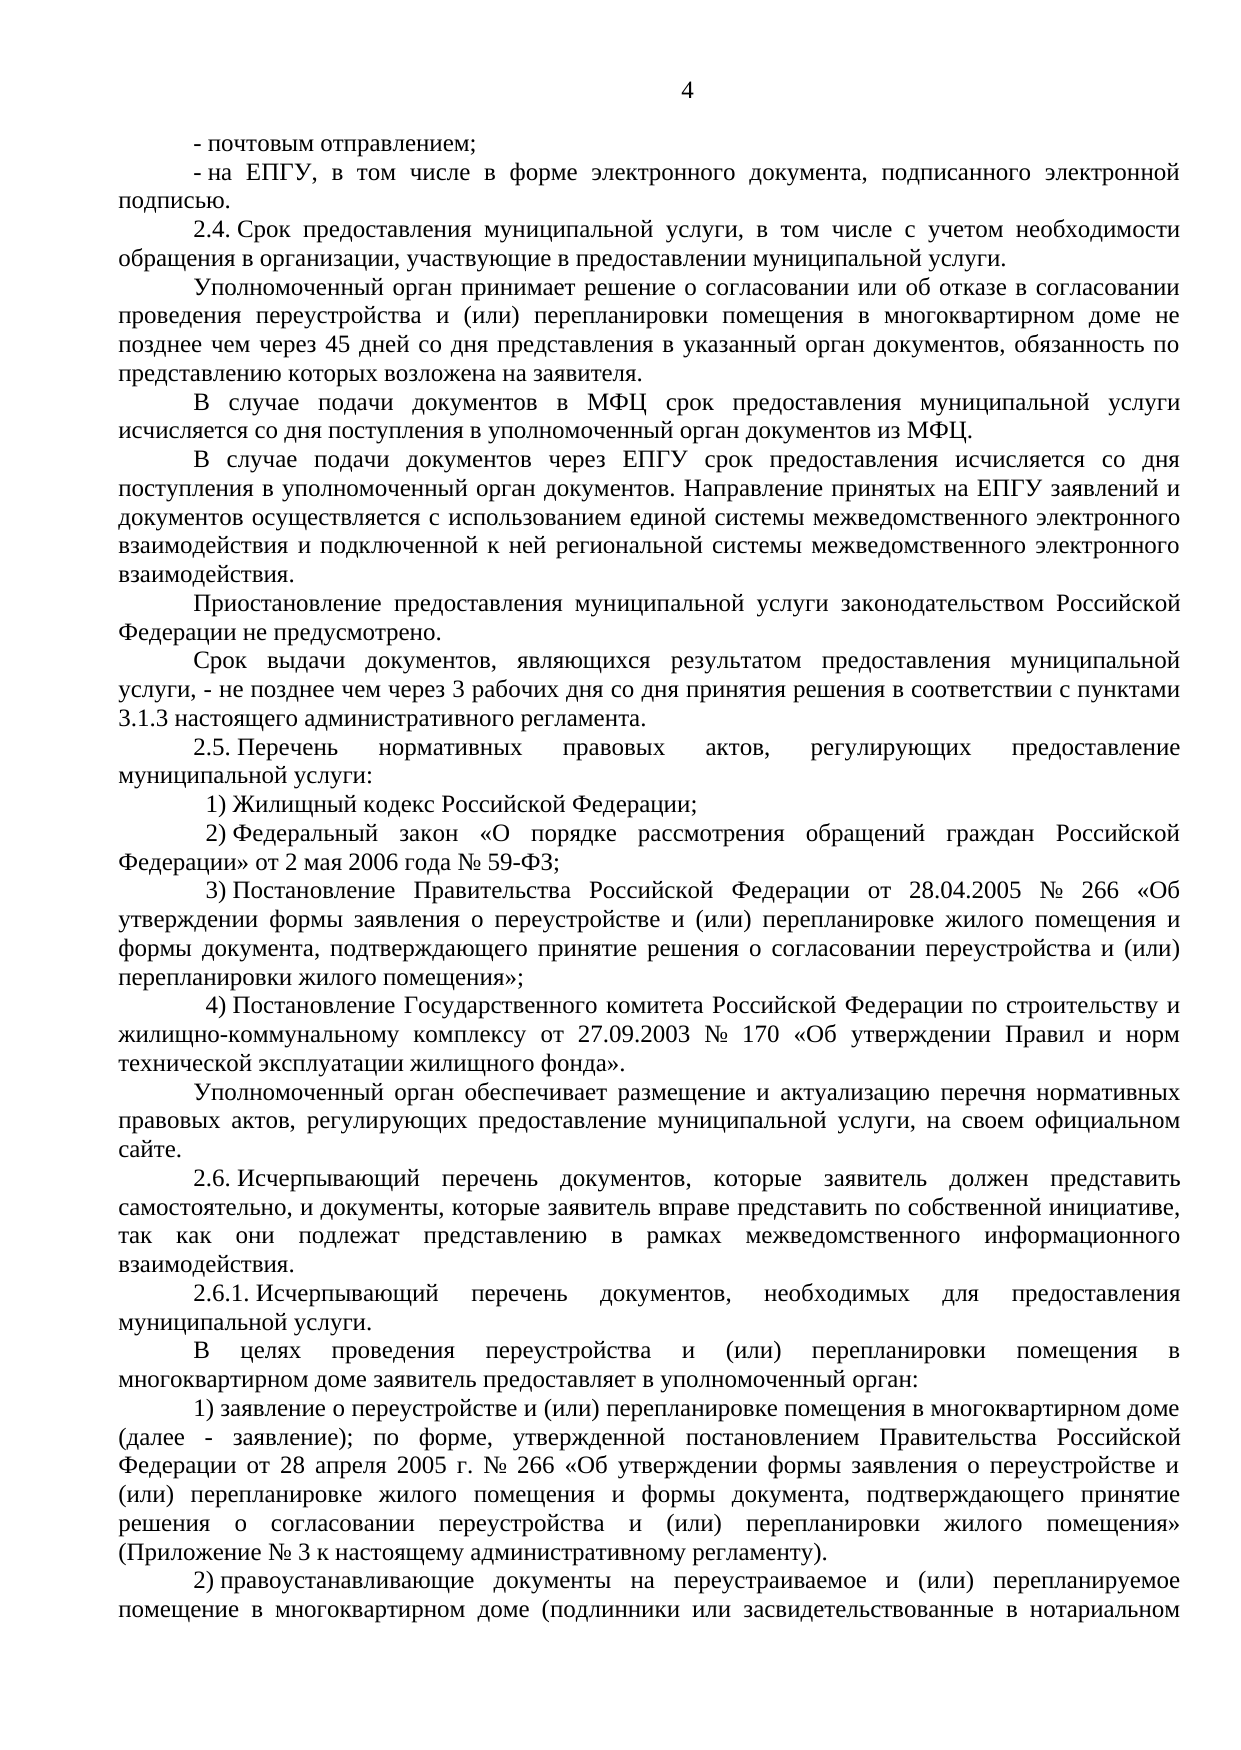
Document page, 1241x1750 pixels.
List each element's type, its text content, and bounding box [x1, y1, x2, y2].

text В случае подачи документов через ЕПГУ срок предоставления исчисляется со дня поступления в уполномоченный орган документов. Направление принятых на ЕПГУ заявлений и документов осуществляется с использованием единой системы межведомственного электронного взаимодействия и подключенной к ней региональной системы межведомственного электронного взаимодействия. [118, 444, 1181, 588]
text 2) Федеральный закон «О порядке рассмотрения обращений граждан Российской Федерации» от 2 мая 2006 года № 59-ФЗ; [118, 818, 1181, 875]
text - на ЕПГУ, в том числе в форме электронного документа, подписанного электронной подписью. [118, 157, 1181, 214]
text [118, 1565, 1181, 1623]
text 4) Постановление Государственного комитета Российской Федерации по строительству и жилищно-коммунальному комплексу от 27.09.2003 № 170 «Об утверждении Правил и норм технической эксплуатации жилищного фонда». [118, 990, 1181, 1077]
text Уполномоченный орган принимает решение о согласовании или об отказе в согласовании проведения переустройства и (или) перепланировки помещения в многоквартирном доме не позднее чем через 45 дней со дня представления в указанный орган документов, обязанность по представлению которых возложена на заявителя. [118, 272, 1181, 387]
text Срок выдачи документов, являющихся результатом предоставления муниципальной услуги, - не позднее чем через 3 рабочих дня со дня принятия решения в соответствии с пунктами 3.1.3 настоящего административного регламента. [118, 645, 1181, 732]
text Уполномоченный орган обеспечивает размещение и актуализацию перечня нормативных правовых актов, регулирующих предоставление муниципальной услуги, на своем официальном сайте. [118, 1077, 1181, 1163]
text 2.4. Срок предоставления муниципальной услуги, в том числе с учетом необходимости обращения в организации, участвующие в предоставлении муниципальной услуги. [118, 214, 1181, 272]
text Приостановление предоставления муниципальной услуги законодательством Российской Федерации не предусмотрено. [118, 588, 1181, 645]
text 2.6.1. Исчерпывающий перечень документов, необходимых для предоставления муниципальной услуги. [118, 1278, 1181, 1335]
text 1) заявление о переустройстве и (или) перепланировке помещения в многоквартирном доме (далее - заявление); по форме, утвержденной постановлением Правительства Российской Федерации от 28 апреля 2005 г. № 266 «Об утверждении формы заявления о переустройстве и (или) перепланировке жилого помещения и формы документа, подтверждающего принятие решения о согласовании переустройства и (или) перепланировки жилого помещения» (Приложение № 3 к настоящему административному регламенту). [118, 1393, 1181, 1565]
text В случае подачи документов в МФЦ срок предоставления муниципальной услуги исчисляется со дня поступления в уполномоченный орган документов из МФЦ. [118, 387, 1181, 444]
text 3) Постановление Правительства Российской Федерации от 28.04.2005 № 266 «Об утверждении формы заявления о переустройстве и (или) перепланировке жилого помещения и формы документа, подтверждающего принятие решения о согласовании переустройства и (или) перепланировки жилого помещения»; [118, 875, 1181, 990]
text 1) Жилищный кодекс Российской Федерации; [118, 789, 1181, 818]
text 2.6. Исчерпывающий перечень документов, которые заявитель должен представить самостоятельно, и документы, которые заявитель вправе представить по собственной инициативе, так как они подлежат представлению в рамках межведомственного информационного взаимодействия. [118, 1163, 1181, 1278]
text 2.5. Перечень нормативных правовых актов, регулирующих предоставление муниципальной услуги: [118, 732, 1181, 789]
text - почтовым отправлением; [118, 128, 1181, 157]
text В целях проведения переустройства и (или) перепланировки помещения в многоквартирном доме заявитель предоставляет в уполномоченный орган: [118, 1335, 1181, 1393]
